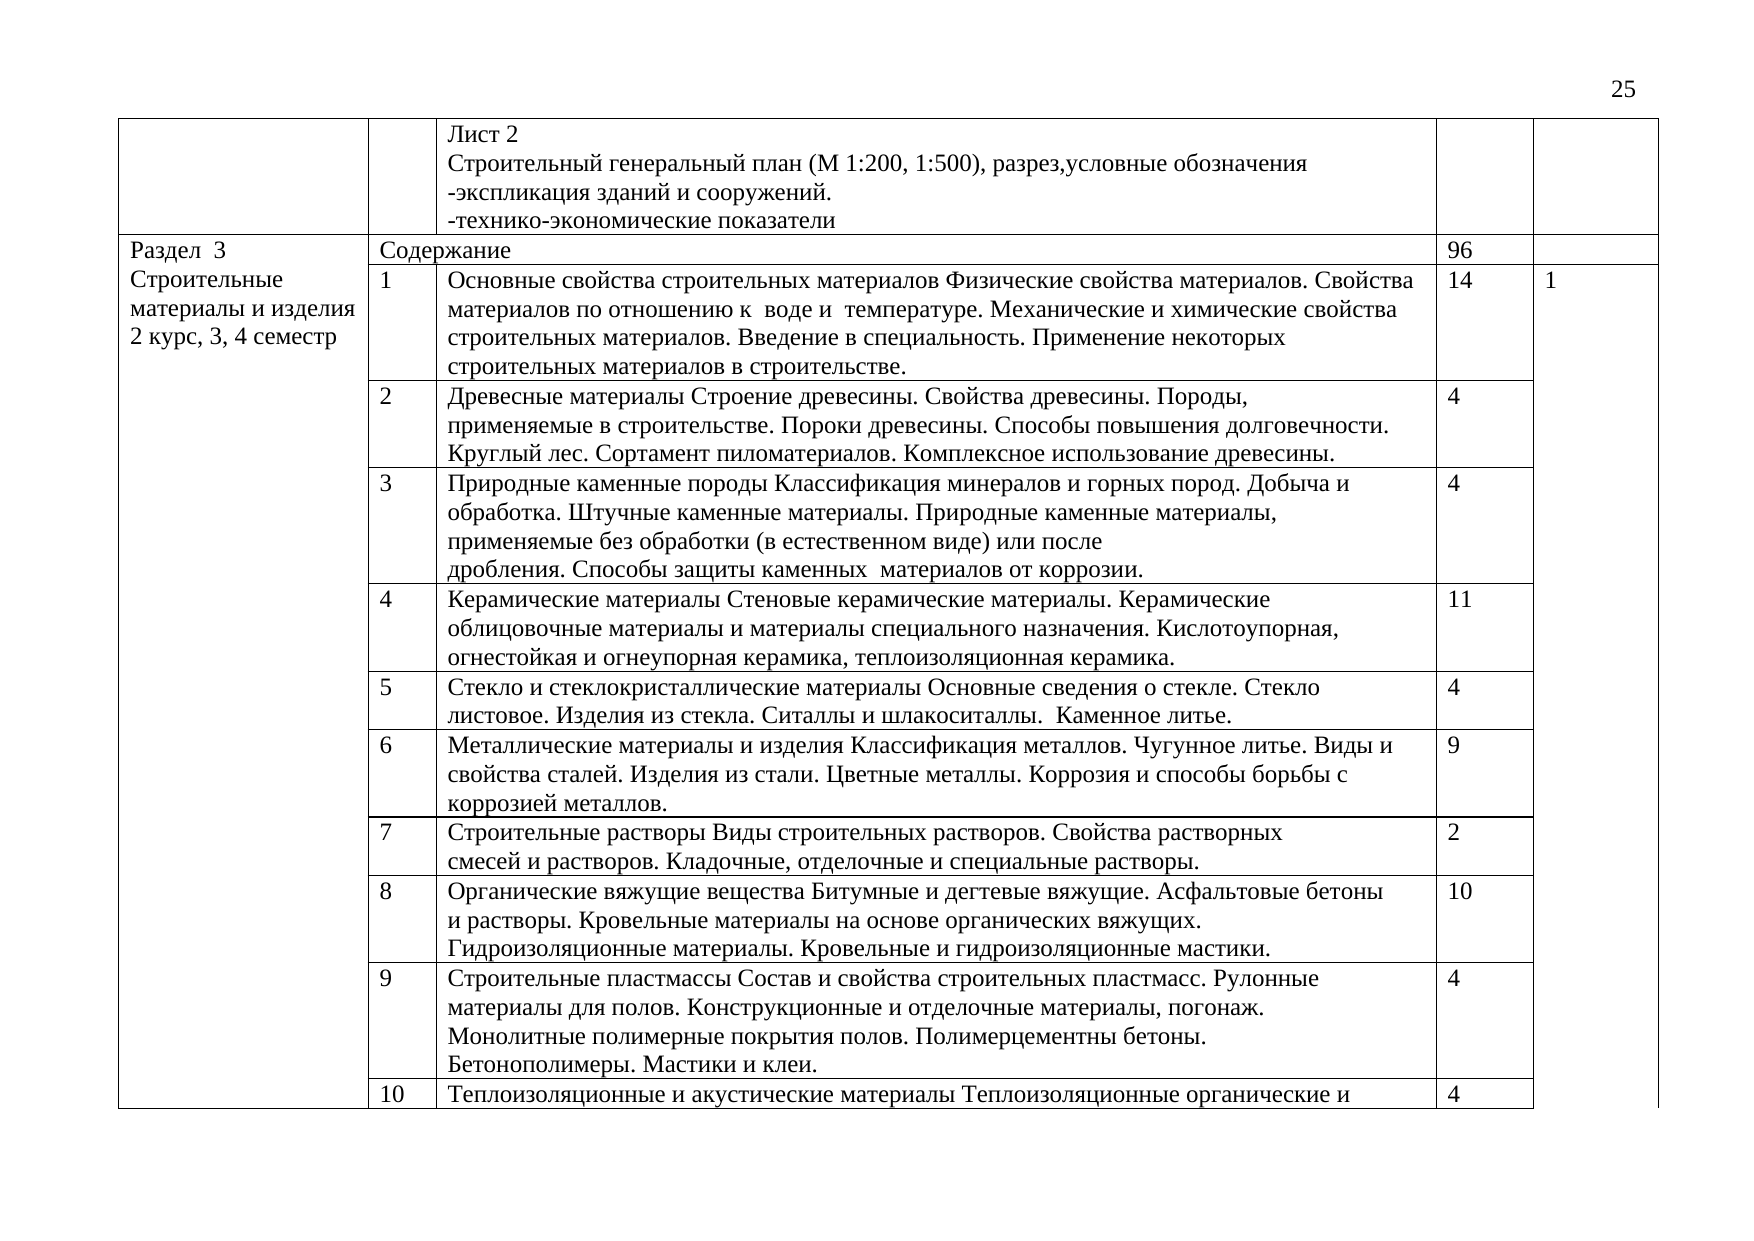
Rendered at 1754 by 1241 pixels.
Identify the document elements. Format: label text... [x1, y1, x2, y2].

table_cell Керамические материалы Стеновые керамические материалы. Керамические облицовочные материалы и материалы специального назначения. Кислотоупорная, огнестойкая и огнеупорная керамика, теплоизоляционная керамика. [437, 584, 1436, 671]
table_cell 2 [369, 381, 436, 467]
table_cell 4 [1437, 672, 1533, 729]
table_cell [119, 119, 368, 234]
table_cell Содержание [369, 235, 1436, 264]
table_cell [437, 119, 1436, 234]
table_cell 4 [369, 584, 436, 671]
table_cell 30 [1437, 119, 1533, 234]
table_cell 3 [369, 468, 436, 583]
table_cell 6 [369, 730, 436, 816]
table_cell 9 [369, 963, 436, 1078]
table_cell 10 [1437, 876, 1533, 962]
table_cell 10 [369, 1079, 436, 1108]
table_cell 1 [1534, 265, 1658, 1108]
table_cell 2 [1437, 818, 1533, 875]
table_cell 5 [369, 672, 436, 729]
table_cell 4 [1534, 119, 1658, 234]
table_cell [437, 1079, 1436, 1108]
table_cell 8 [369, 876, 436, 962]
table_cell Древесные материалы Строение древесины. Свойства древесины. Породы, применяемые в строительстве. Пороки древесины. Способы повышения долговечности. Круглый лес. Сортамент пиломатериалов. Комплексное использование древесины. [437, 381, 1436, 467]
table_cell Строительные растворы Виды строительных растворов. Свойства растворных смесей и растворов. Кладочные, отделочные и специальные растворы. [437, 818, 1436, 875]
table_cell Основные свойства строительных материалов Физические свойства материалов. Свойства материалов по отношению к воде и температуре. Механические и химические свойства строительных материалов. Введение в специальность. Применение некоторых строительных материалов в строительстве. [437, 265, 1436, 380]
table_cell Строительные пластмассы Состав и свойства строительных пластмасс. Рулонные материалы для полов. Конструкционные и отделочные материалы, погонаж. Монолитные полимерные покрытия полов. Полимерцементны бетоны. Бетонополимеры. Мастики и клеи. [437, 963, 1436, 1078]
table_cell 1 [369, 265, 436, 380]
table_cell Металлические материалы и изделия Классификация металлов. Чугунное литье. Виды и свойства сталей. Изделия из стали. Цветные металлы. Коррозия и способы борьбы с коррозией металлов. [437, 730, 1436, 816]
table_cell 4 [1437, 1079, 1533, 1108]
table_cell 14 [1437, 265, 1533, 380]
table_cell 4 [1437, 963, 1533, 1078]
table_cell 2 [369, 119, 436, 234]
table_cell 7 [369, 818, 436, 875]
table_cell Органические вяжущие вещества Битумные и дегтевые вяжущие. Асфальтовые бетоны и растворы. Кровельные материалы на основе органических вяжущих. Гидроизоляционные материалы. Кровельные и гидроизоляционные мастики. [437, 876, 1436, 962]
table_cell [1534, 235, 1658, 264]
table_cell Стекло и стеклокристаллические материалы Основные сведения о стекле. Стекло листовое. Изделия из стекла. Ситаллы и шлакоситаллы. Каменное литье. [437, 672, 1436, 729]
table_cell 4 [1437, 381, 1533, 467]
table_cell Природные каменные породы Классификация минералов и горных пород. Добыча и обработка. Штучные каменные материалы. Природные каменные материалы, применяемые без обработки (в естественном виде) или после дробления. Способы защиты каменных материалов от коррозии. [437, 468, 1436, 583]
table_cell 96 [1437, 235, 1533, 264]
table_cell 11 [1437, 584, 1533, 671]
table_cell Раздел 3 Строительные материалы и изделия 2 курс, 3, 4 семестр [119, 235, 368, 1108]
table_cell 9 [1437, 730, 1533, 816]
table_cell 4 [1437, 468, 1533, 583]
